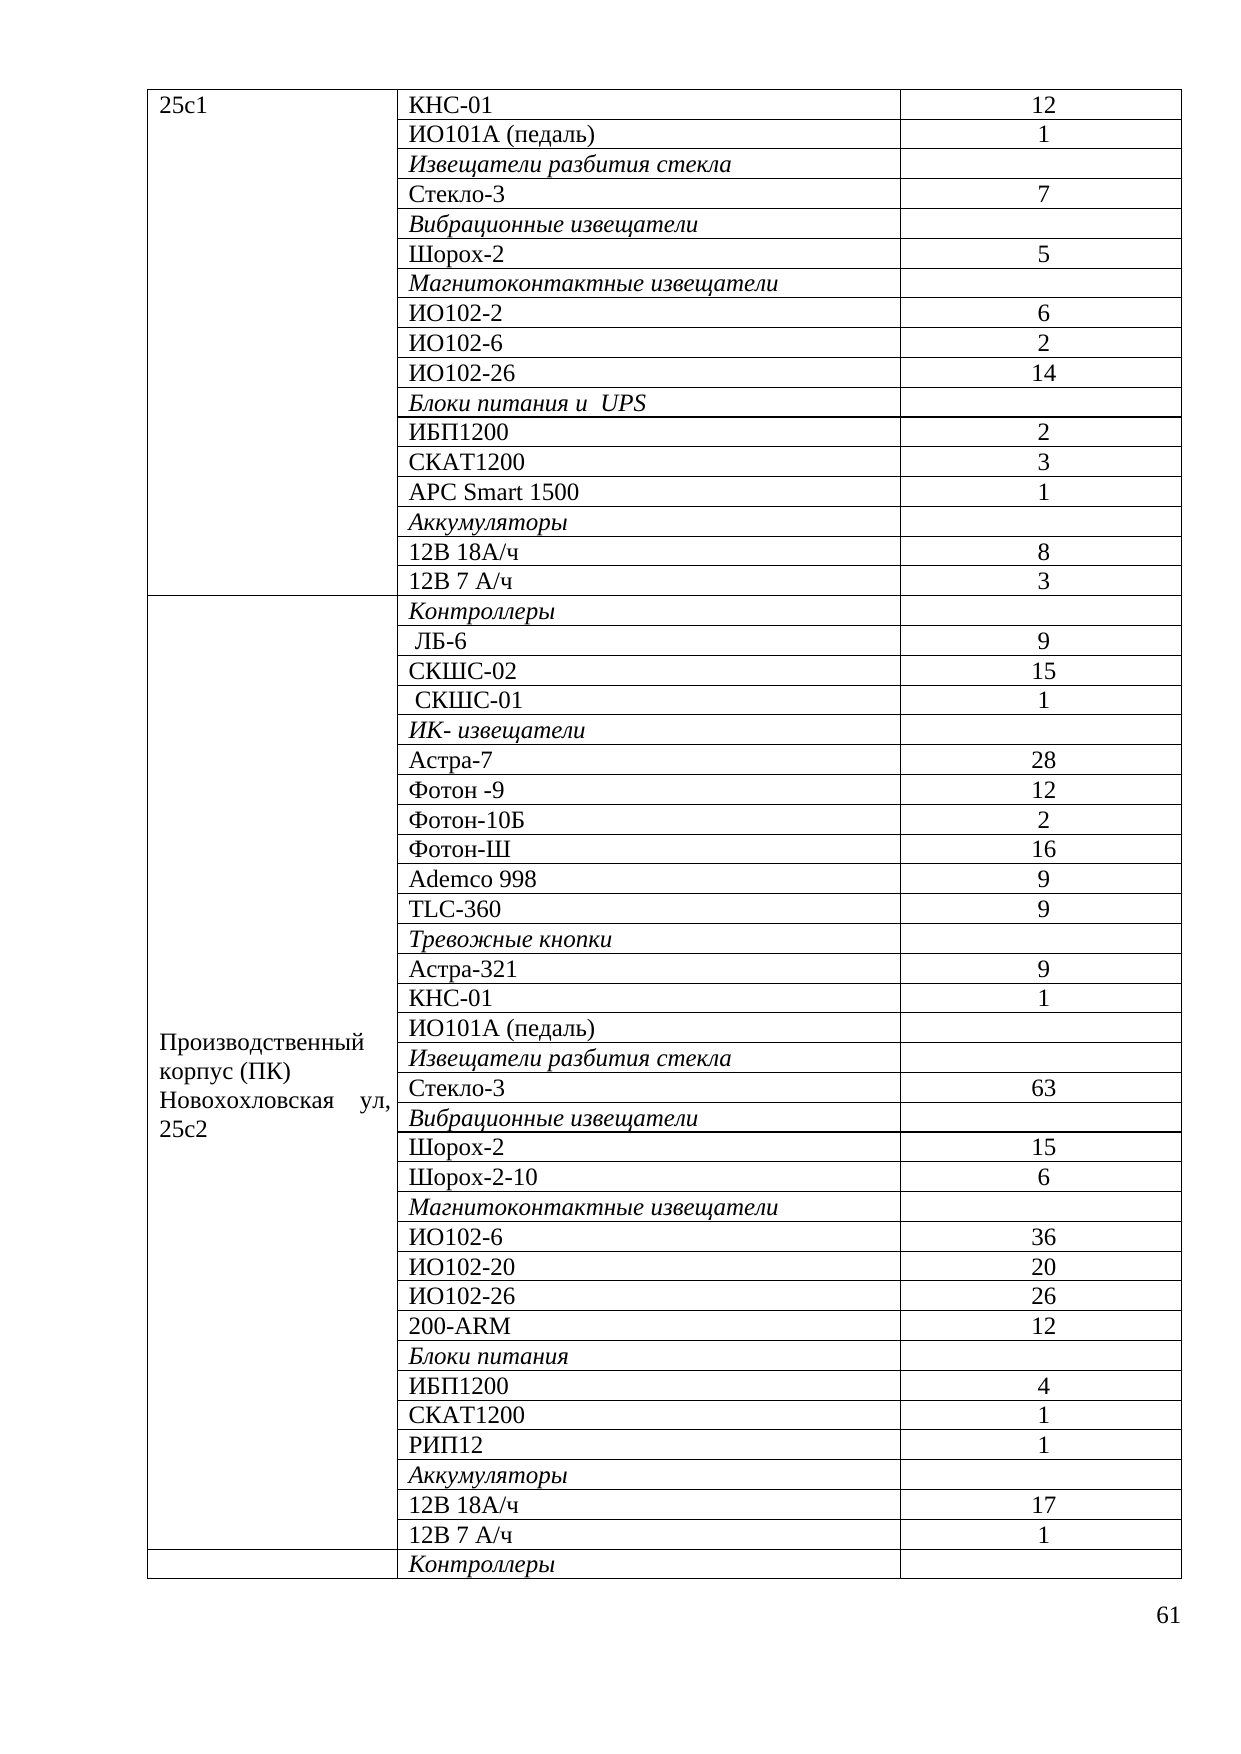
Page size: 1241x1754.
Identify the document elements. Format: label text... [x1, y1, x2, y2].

table_cell Шорох-2 [398, 239, 900, 267]
table_cell Фотон-Ш [398, 835, 900, 863]
table_cell 20 [901, 1252, 1181, 1280]
table_cell Производственный корпус (ПК) Новохохловская ул, 25с2 [148, 596, 397, 1548]
table_cell ИО102-20 [398, 1252, 900, 1280]
table_cell [901, 715, 1181, 744]
table_cell ИО101А (педаль) [398, 120, 900, 148]
table_cell Магнитоконтактные извещатели [398, 269, 900, 297]
table_cell 6 [901, 1162, 1181, 1191]
table_cell Вибрационные извещатели [398, 1103, 900, 1131]
table_cell [901, 1460, 1181, 1489]
table_cell 12 [901, 90, 1181, 118]
table_cell Блоки питания и UPS [398, 388, 900, 416]
table_cell Шорох-2-10 [398, 1162, 900, 1191]
table_cell 9 [901, 626, 1181, 655]
table_cell Извещатели разбития стекла [398, 149, 900, 178]
table_cell Аккумуляторы [398, 1460, 900, 1489]
table_cell 4 [901, 1371, 1181, 1399]
table_cell [901, 149, 1181, 178]
table_cell [901, 924, 1181, 953]
table_cell СКАТ1200 [398, 1401, 900, 1429]
table_cell 12В 7 А/ч [398, 1520, 900, 1548]
table_cell 1 [901, 120, 1181, 148]
table_cell 9 [901, 894, 1181, 923]
table_cell 36 [901, 1222, 1181, 1251]
table_cell 15 [901, 656, 1181, 684]
table_cell 5 [901, 239, 1181, 267]
table_cell 26 [901, 1281, 1181, 1310]
table_cell 16 [901, 835, 1181, 863]
table_cell 3 [901, 447, 1181, 476]
table_cell [901, 1550, 1181, 1578]
table_cell 1 [901, 686, 1181, 714]
table_cell 12В 18А/ч [398, 1490, 900, 1519]
table_cell 200-ARM [398, 1311, 900, 1340]
table_cell 1 [901, 984, 1181, 1012]
table_cell Стекло-3 [398, 179, 900, 208]
table_cell 1 [901, 1430, 1181, 1459]
table_cell 2 [901, 418, 1181, 446]
table_cell [901, 1043, 1181, 1072]
table_cell Извещатели разбития стекла [398, 1043, 900, 1072]
table_cell КНС-01 [398, 984, 900, 1012]
table_cell ИО101А (педаль) [398, 1013, 900, 1042]
table_cell КНС-01 [398, 90, 900, 118]
table_cell 6 [901, 298, 1181, 327]
table_cell ИБП1200 [398, 418, 900, 446]
table_cell [901, 1013, 1181, 1042]
table_cell Шорох-2 [398, 1133, 900, 1161]
table_cell 9 [901, 864, 1181, 893]
table_cell ИО102-2 [398, 298, 900, 327]
table_cell 63 [901, 1073, 1181, 1102]
table_cell 3 [901, 566, 1181, 595]
table_cell РИП12 [398, 1430, 900, 1459]
table_cell 12 [901, 1311, 1181, 1340]
table_cell 12 [901, 775, 1181, 804]
table_cell Магнитоконтактные извещатели [398, 1192, 900, 1221]
table_cell 7 [901, 179, 1181, 208]
table_cell 2 [901, 328, 1181, 357]
table_cell Блоки питания [398, 1341, 900, 1370]
table_cell Ademco 998 [398, 864, 900, 893]
table_cell 15 [901, 1133, 1181, 1161]
table_cell [901, 1341, 1181, 1370]
table_cell 12В 7 А/ч [398, 566, 900, 595]
table_cell СКАТ1200 [398, 447, 900, 476]
table_cell Фотон -9 [398, 775, 900, 804]
table_cell [901, 596, 1181, 625]
table_cell Контроллеры [398, 1550, 900, 1578]
table_cell ИО102-6 [398, 1222, 900, 1251]
table_cell 17 [901, 1490, 1181, 1519]
table_cell Астра-7 [398, 745, 900, 774]
table_cell ИК- извещатели [398, 715, 900, 744]
table_cell 2 [901, 805, 1181, 833]
table_cell [901, 269, 1181, 297]
table_cell [901, 1192, 1181, 1221]
table_cell Контроллеры [398, 596, 900, 625]
table_cell APC Smart 1500 [398, 477, 900, 506]
table_cell 9 [901, 954, 1181, 982]
table_cell 8 [901, 537, 1181, 565]
table_cell 12В 18А/ч [398, 537, 900, 565]
table_cell Аккумуляторы [398, 507, 900, 536]
table_cell 1 [901, 1520, 1181, 1548]
table_cell [901, 1103, 1181, 1131]
table_cell ИБП1200 [398, 1371, 900, 1399]
table_cell Фотон-10Б [398, 805, 900, 833]
table_cell [901, 507, 1181, 536]
table_cell ЛБ-6 [398, 626, 900, 655]
table_cell [901, 388, 1181, 416]
table_cell Астра-321 [398, 954, 900, 982]
table_cell СКШС-02 [398, 656, 900, 684]
table_cell 14 [901, 358, 1181, 387]
table_cell 28 [901, 745, 1181, 774]
table_cell 1 [901, 477, 1181, 506]
table_cell Вибрационные извещатели [398, 209, 900, 238]
table_cell [901, 209, 1181, 238]
table_cell Стекло-3 [398, 1073, 900, 1102]
table_cell 1 [901, 1401, 1181, 1429]
table_cell TLC-360 [398, 894, 900, 923]
table_cell ИО102-6 [398, 328, 900, 357]
table_cell СКШС-01 [398, 686, 900, 714]
table_cell Тревожные кнопки [398, 924, 900, 953]
table_cell ИО102-26 [398, 1281, 900, 1310]
table_cell ИО102-26 [398, 358, 900, 387]
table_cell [148, 1550, 397, 1578]
